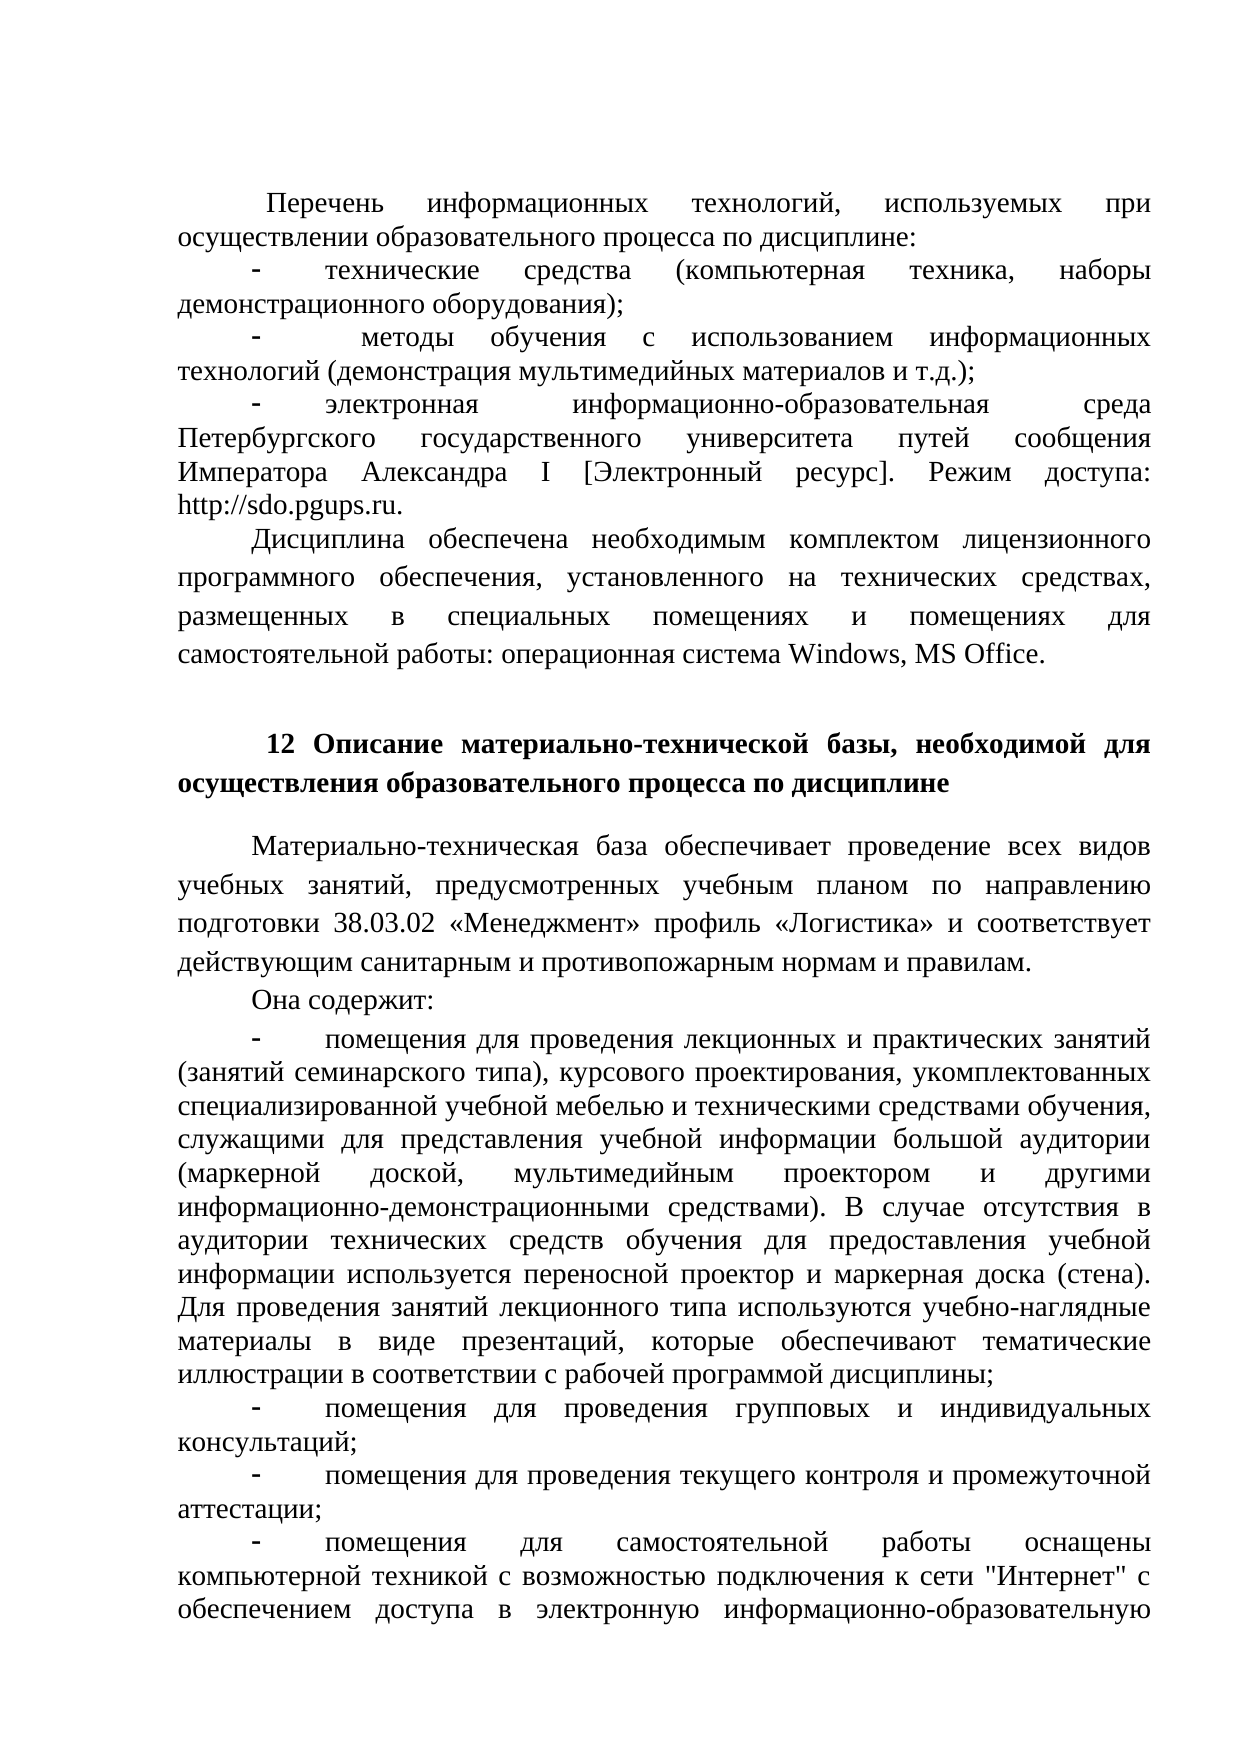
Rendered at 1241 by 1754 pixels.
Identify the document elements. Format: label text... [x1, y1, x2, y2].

text Материально-техническая база обеспечивает проведение всех видов учебных занятий, предусмотренных учебным планом по направлению подготовки 38.03.02 «Менеджмент» профиль «Логистика» и соответствует действующим санитарным и противопожарным нормам и правилам. [177, 828, 1152, 977]
list электронная информационно-образовательная среда Петербургского государственного университета путей сообщения Императора Александра I [Электронный ресурс]. Режим доступа: http://sdo.pgups.ru. [177, 387, 1152, 521]
list методы обучения с использованием информационных технологий (демонстрация мультимедийных материалов и т.д.); [177, 319, 1152, 387]
text Перечень информационных технологий, используемых при осуществлении образовательного процесса по дисциплине: [177, 185, 1152, 252]
list помещения для проведения текущего контроля и промежуточной аттестации; [177, 1457, 1152, 1524]
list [177, 1524, 1152, 1625]
text 12 Описание материально-технической базы, необходимой для осуществления образовательного процесса по дисциплине [177, 726, 1152, 798]
list помещения для проведения лекционных и практических занятий (занятий семинарского типа), курсового проектирования, укомплектованных специализированной учебной мебелью и техническими средствами обучения, служащими для представления учебной информации большой аудитории (маркерной доской, мультимедийным проектором и другими информационно-демонстрационными средствами). В случае отсутствия в аудитории технических средств обучения для предоставления учебной информации используется переносной проектор и маркерная доска (стена). Для проведения занятий лекционного типа используются учебно-наглядные материалы в виде презентаций, которые обеспечивают тематические иллюстрации в соответствии с рабочей программой дисциплины; [177, 1021, 1152, 1390]
text Дисциплина обеспечена необходимым комплектом лицензионного программного обеспечения, установленного на технических средствах, размещенных в специальных помещениях и помещениях для самостоятельной работы: операционная система Windows, MS Office. [177, 521, 1152, 670]
list технические средства (компьютерная техника, наборы демонстрационного оборудования); [177, 252, 1152, 319]
text Она содержит: [177, 982, 1152, 1016]
list помещения для проведения групповых и индивидуальных консультаций; [177, 1390, 1152, 1457]
